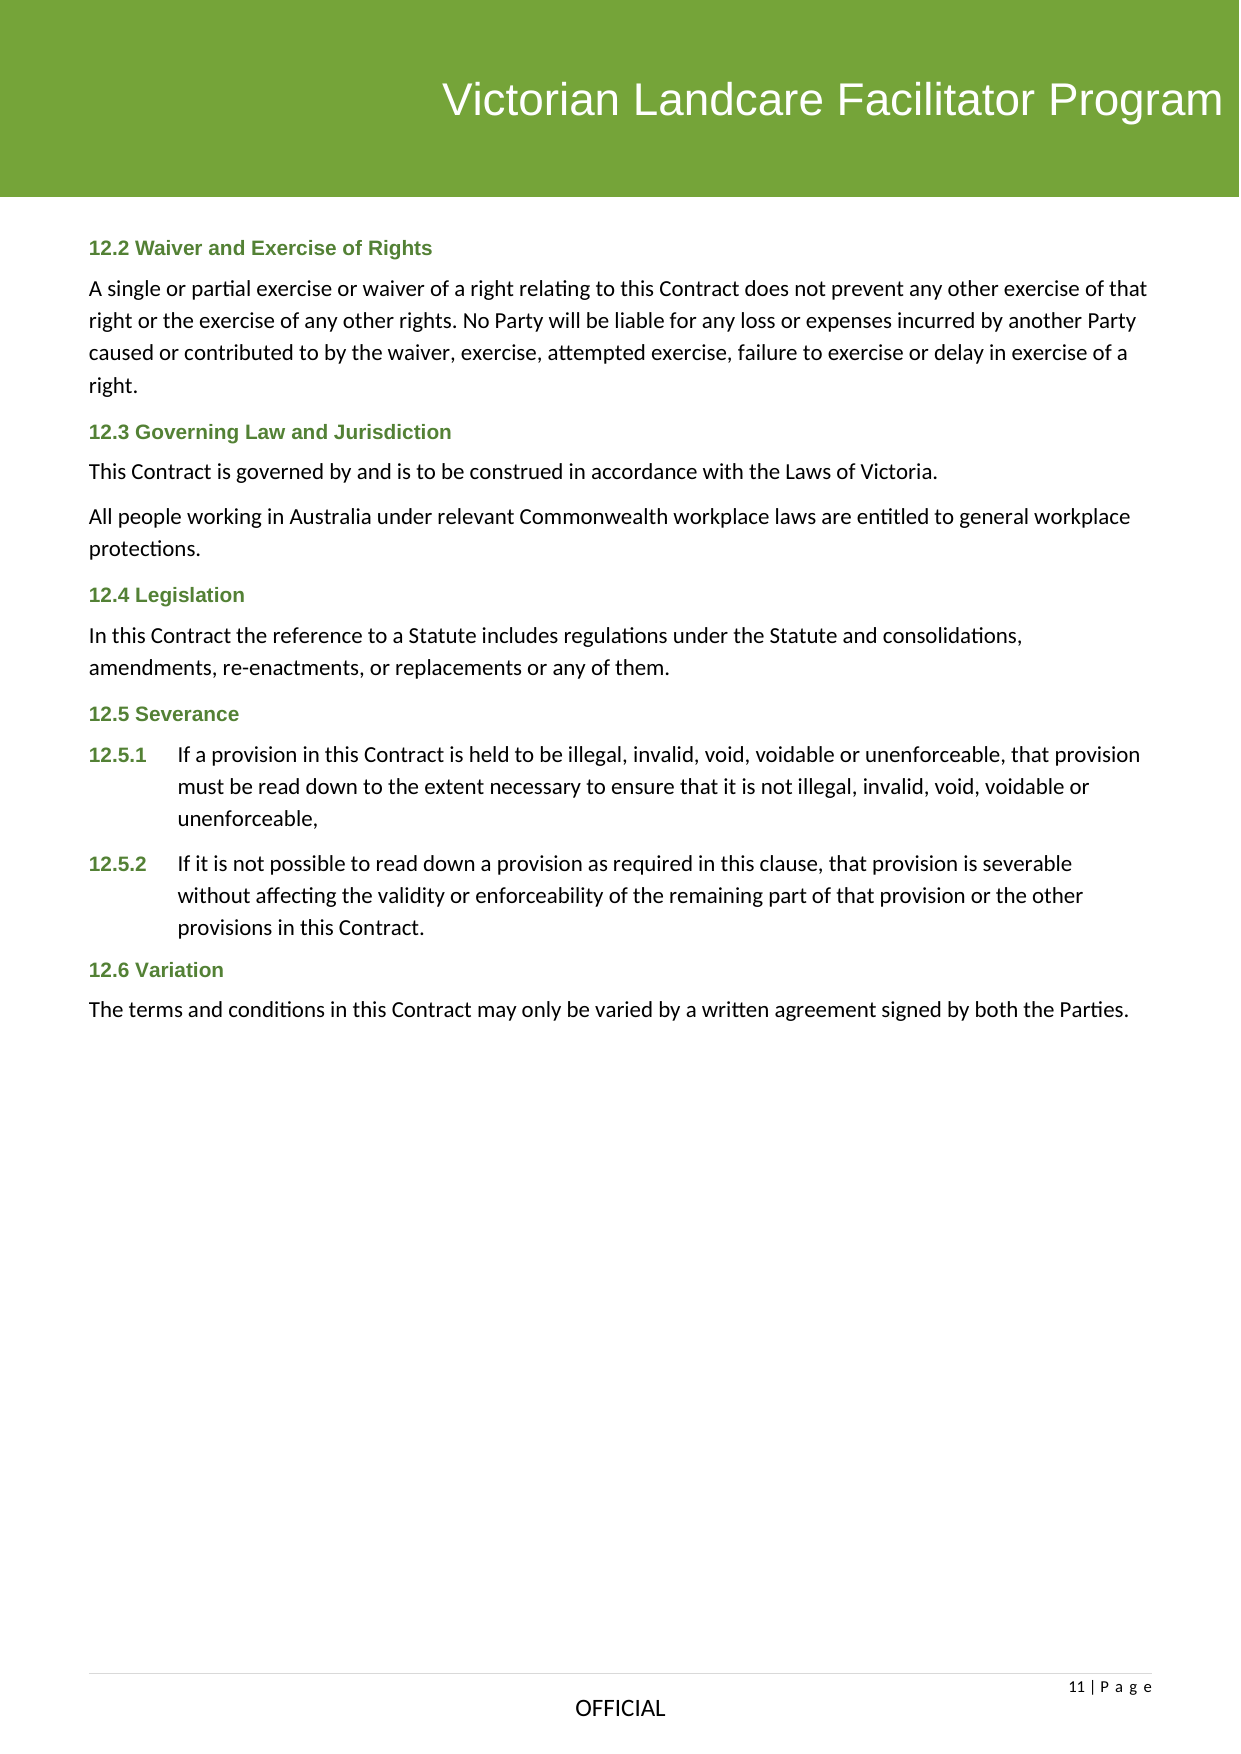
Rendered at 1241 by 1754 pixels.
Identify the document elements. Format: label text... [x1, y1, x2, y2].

text The terms and conditions in this Contract may only be varied by a written agreement signed by both the Parties. [89, 995, 1152, 1023]
text A single or partial exercise or waiver of a right relating to this Contract does not prevent any other exercise of that right or the exercise of any other rights. No Party will be liable for any loss or expenses incurred by another Party caused or contributed to by the waiver, exercise, attempted exercise, failure to exercise or delay in exercise of a right. [89, 274, 1152, 399]
text This Contract is governed by and is to be construed in accordance with the Laws of Victoria. [89, 457, 1152, 486]
text 12.6 Variation [89, 958, 1152, 982]
subtitle 12.2 Waiver and Exercise of Rights [89, 236, 1152, 260]
text In this Contract the reference to a Statute includes regulations under the Statute and consolidations, amendments, re-enactments, or replacements or any of them. [89, 621, 1152, 681]
text 12.5.1 If a provision in this Contract is held to be illegal, invalid, void, voidable or unenforceable, that provision must be read down to the extent necessary to ensure that it is not illegal, invalid, void, voidable or unenforceable, [89, 740, 1152, 832]
text 12.5.2 If it is not possible to read down a provision as required in this clause, that provision is severable without affecting the validity or enforceability of the remaining part of that provision or the other provisions in this Contract. [89, 849, 1152, 942]
subtitle 12.4 Legislation [89, 583, 1152, 607]
subtitle 12.5 Severance [89, 702, 1152, 726]
text All people working in Australia under relevant Commonwealth workplace laws are entitled to general workplace protections. [89, 502, 1152, 562]
subtitle 12.3 Governing Law and Jurisdiction [89, 419, 1152, 443]
